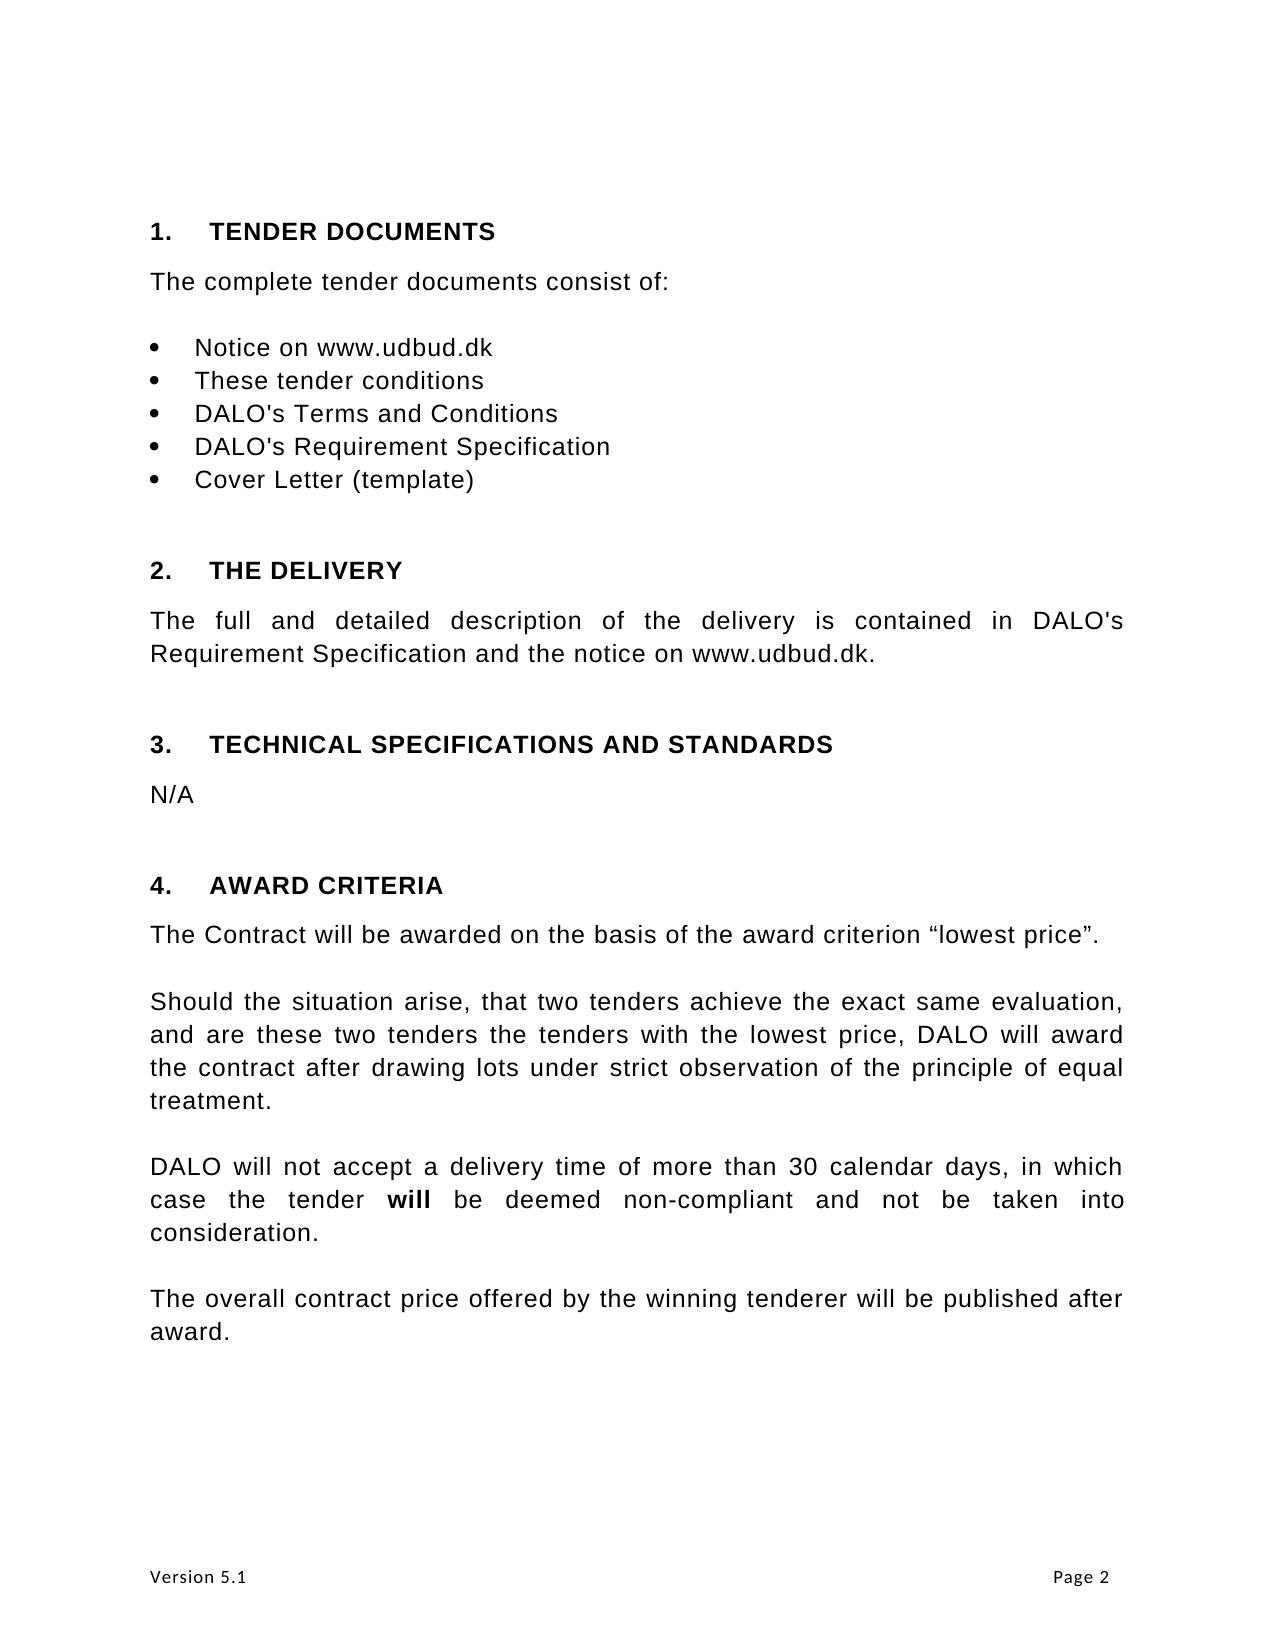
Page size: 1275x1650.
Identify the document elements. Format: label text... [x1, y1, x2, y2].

text The full and detailed description of the delivery is contained in DALO's Requirement Specification and the notice on www.udbud.dk. [150, 606, 1125, 668]
text N/A [150, 780, 1125, 808]
list These tender conditions [150, 366, 1125, 395]
text DALO will not accept a delivery time of more than 30 calendar days, in which case the tender will be deemed non-compliant and not be taken into consideration. [150, 1152, 1125, 1246]
list Notice on www.udbud.dk [150, 333, 1125, 362]
list DALO's Requirement Specification [150, 432, 1125, 461]
text Should the situation arise, that two tenders achieve the exact same evaluation, and are these two tenders the tenders with the lowest price, DALO will award the contract after drawing lots under strict observation of the principle of equal treatment. [150, 987, 1125, 1114]
subtitle Technical specifications and standards [150, 730, 1125, 759]
text The overall contract price offered by the winning tenderer will be published after award. [150, 1284, 1125, 1346]
list Cover Letter (template) [150, 465, 1125, 494]
subtitle THE delivery [150, 556, 1125, 585]
text The complete tender documents consist of: [150, 267, 1125, 295]
list DALO's Terms and Conditions [150, 399, 1125, 428]
subtitle award criteria [150, 871, 1125, 899]
text The Contract will be awarded on the basis of the award criterion “lowest price”. [150, 921, 1125, 949]
subtitle Tender DOCUMENTS [150, 217, 1125, 246]
